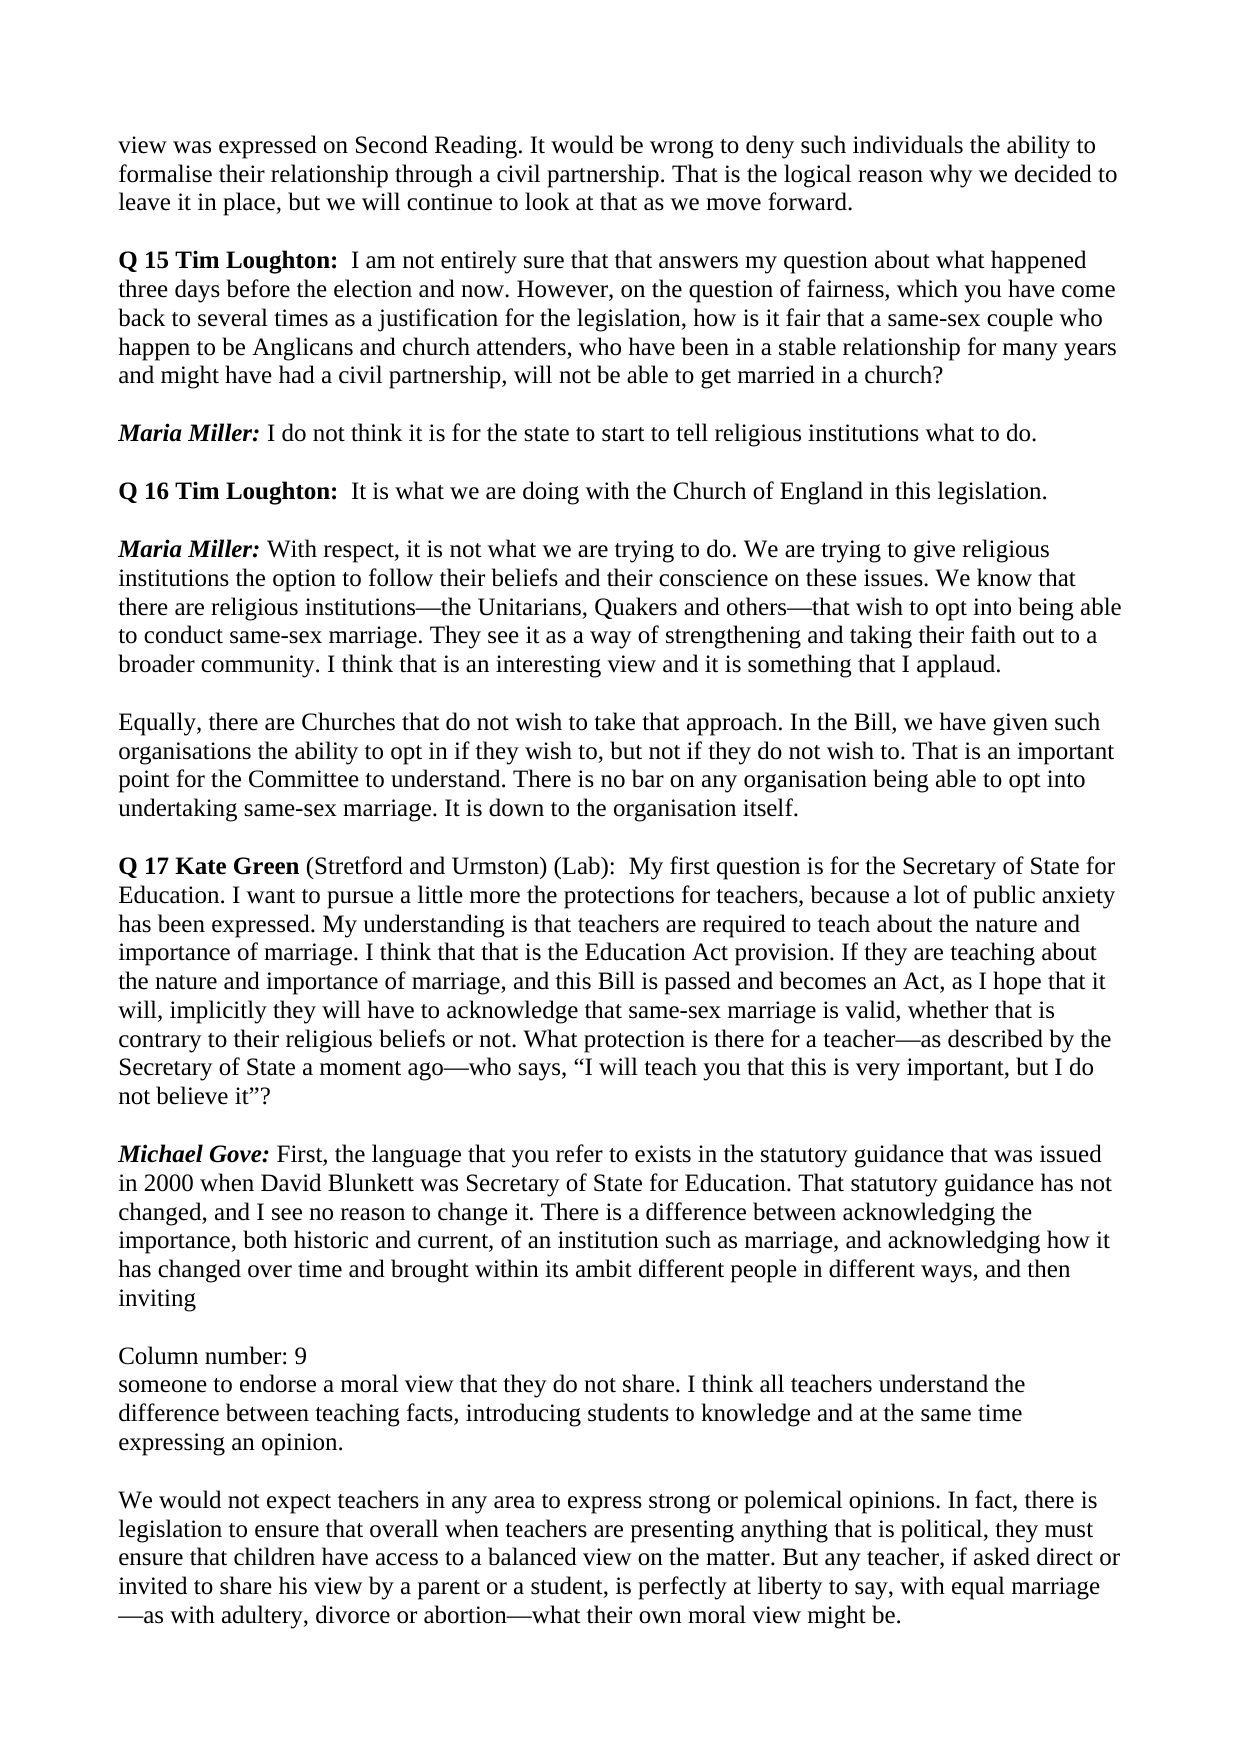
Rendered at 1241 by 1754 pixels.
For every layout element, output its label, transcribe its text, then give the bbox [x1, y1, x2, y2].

text Column number: 9 [118, 1341, 1122, 1369]
text Q 17 Kate Green (Stretford and Urmston) (Lab): My first question is for the Secretary of State for Education. I want to pursue a little more the protections for teachers, because a lot of public anxiety has been expressed. My understanding is that teachers are required to teach about the nature and importance of marriage. I think that that is the Education Act provision. If they are teaching about the nature and importance of marriage, and this Bill is passed and becomes an Act, as I hope that it will, implicitly they will have to acknowledge that same-sex marriage is valid, whether that is contrary to their religious beliefs or not. What protection is there for a teacher—as described by the Secretary of State a moment ago—who says, “I will teach you that this is very important, but I do not believe it”? [118, 851, 1122, 1110]
text Maria Miller: With respect, it is not what we are trying to do. We are trying to give religious institutions the option to follow their beliefs and their conscience on these issues. We know that there are religious institutions—the Unitarians, Quakers and others—that wish to opt into being able to conduct same-sex marriage. They see it as a way of strengthening and taking their faith out to a broader community. I think that is an interesting view and it is something that I applaud. [118, 534, 1122, 678]
text Q 15 Tim Loughton: I am not entirely sure that that answers my question about what happened three days before the election and now. However, on the question of fairness, which you have come back to several times as a justification for the legislation, how is it fair that a same-sex couple who happen to be Anglicans and church attenders, who have been in a stable relationship for many years and might have had a civil partnership, will not be able to get married in a church? [118, 245, 1122, 389]
text Michael Gove: First, the language that you refer to exists in the statutory guidance that was issued in 2000 when David Blunkett was Secretary of State for Education. That statutory guidance has not changed, and I see no reason to change it. There is a difference between acknowledging the importance, both historic and current, of an institution such as marriage, and acknowledging how it has changed over time and brought within its ambit different people in different ways, and then inviting [118, 1139, 1122, 1312]
text Equally, there are Churches that do not wish to take that approach. In the Bill, we have given such organisations the ability to opt in if they wish to, but not if they do not wish to. That is an important point for the Committee to understand. There is no bar on any organisation being able to opt into undertaking same-sex marriage. It is down to the organisation itself. [118, 707, 1122, 822]
text someone to endorse a moral view that they do not share. I think all teachers understand the difference between teaching facts, introducing students to knowledge and at the same time expressing an opinion. [118, 1369, 1122, 1456]
text Maria Miller: I do not think it is for the state to start to tell religious institutions what to do. [118, 418, 1122, 447]
text We would not expect teachers in any area to express strong or polemical opinions. In fact, there is legislation to ensure that overall when teachers are presenting anything that is political, they must ensure that children have access to a balanced view on the matter. But any teacher, if asked direct or invited to share his view by a parent or a student, is perfectly at liberty to say, with equal marriage—as with adultery, divorce or abortion—what their own moral view might be. [118, 1485, 1122, 1629]
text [118, 130, 1122, 216]
text Q 16 Tim Loughton: It is what we are doing with the Church of England in this legislation. [118, 476, 1122, 505]
